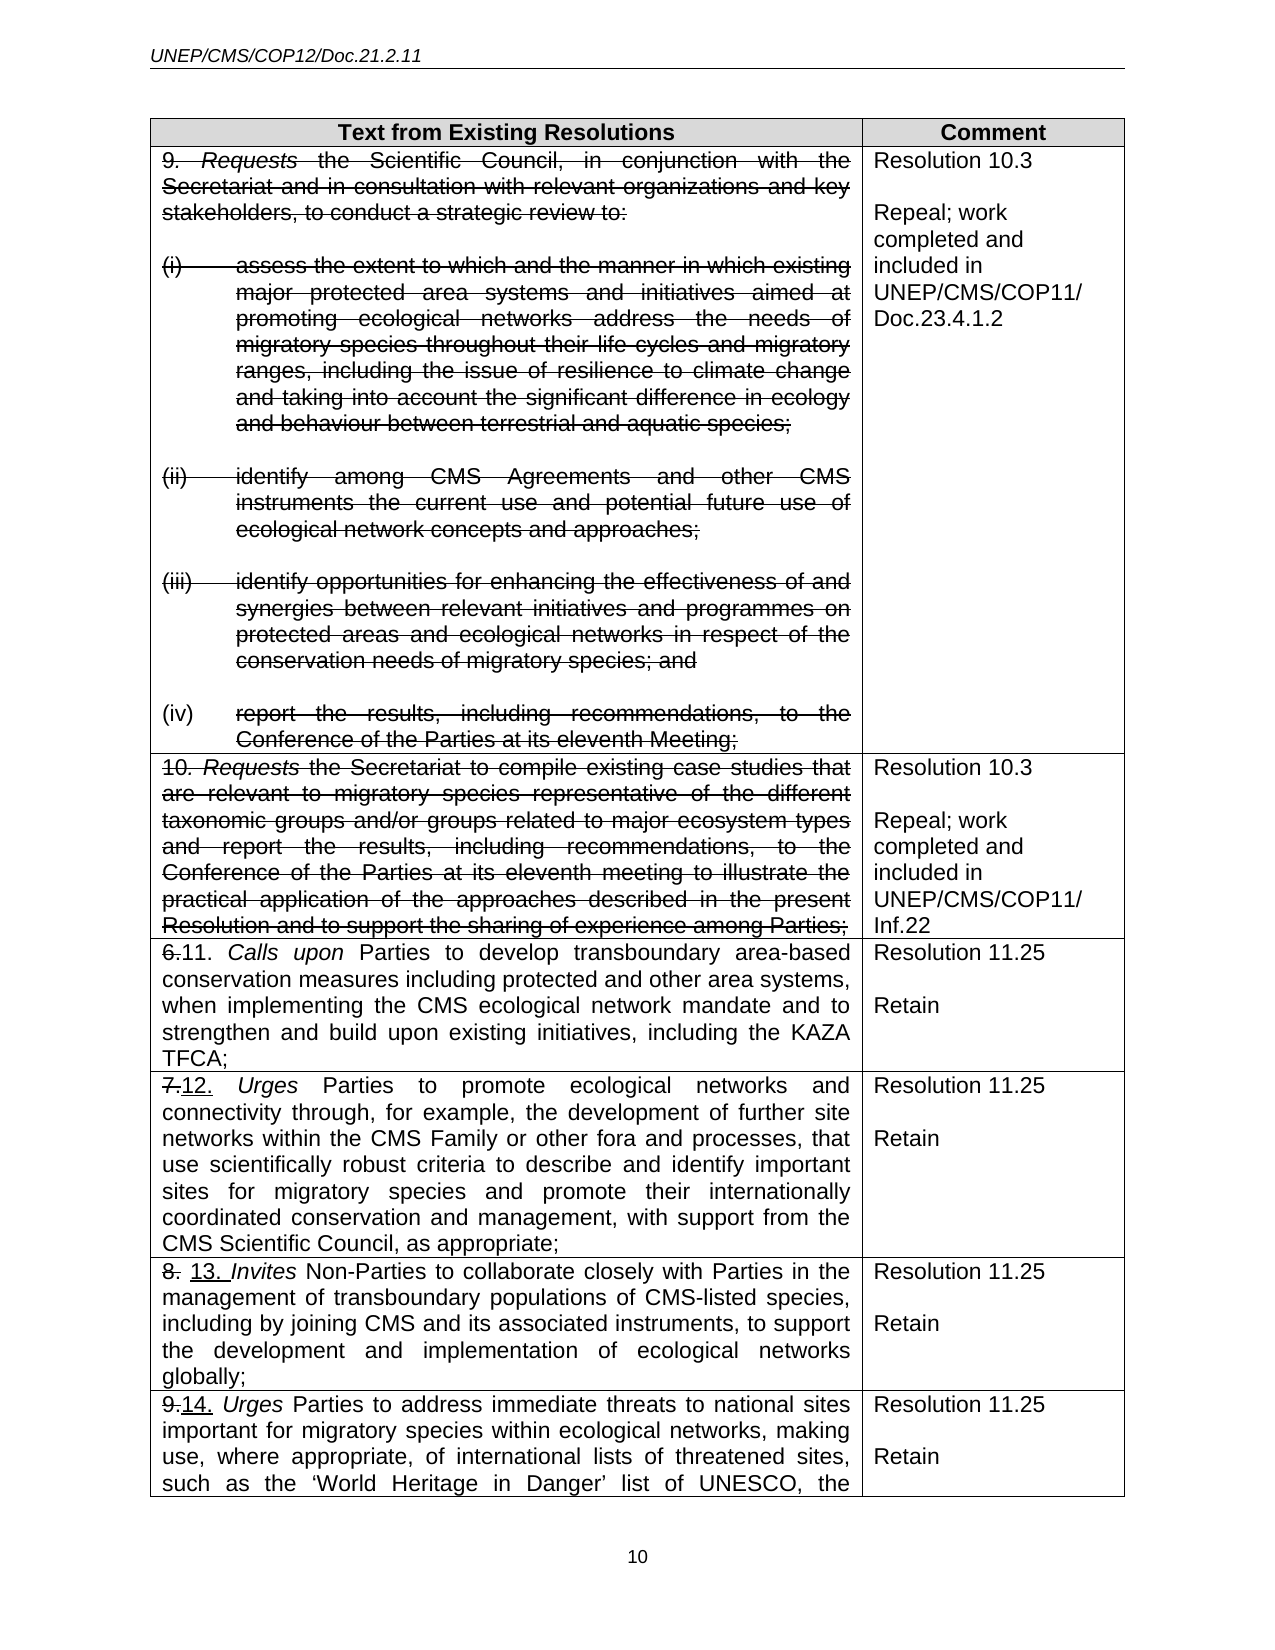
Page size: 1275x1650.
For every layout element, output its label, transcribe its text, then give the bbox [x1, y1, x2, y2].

table_cell Resolution 11.25 Retain [863, 939, 1124, 1071]
table_header Text from Existing Resolutions [151, 119, 862, 146]
table_cell 9. Requests the Scientific Council, in conjunction with the Secretariat and in consultation with relevant organizations and key stakeholders, to conduct a strategic review to: assess the extent to which and the manner in which existing major protected area systems and initiatives aimed at promoting ecological networks address the needs of migratory species throughout their life cycles and migratory ranges, including the issue of resilience to climate change and taking into account the significant difference in ecology and behaviour between terrestrial and aquatic species; identify among CMS Agreements and other CMS instruments the current use and potential future use of ecological network concepts and approaches; identify opportunities for enhancing the effectiveness of and synergies between relevant initiatives and programmes on protected areas and ecological networks in respect of the conservation needs of migratory species; and report the results, including recommendations, to the Conference of the Parties at its eleventh Meeting; [151, 147, 862, 753]
table_cell 7.12. Urges Parties to promote ecological networks and connectivity through, for example, the development of further site networks within the CMS Family or other fora and processes, that use scientifically robust criteria to describe and identify important sites for migratory species and promote their internationally coordinated conservation and management, with support from the CMS Scientific Council, as appropriate; [151, 1072, 862, 1257]
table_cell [151, 1391, 862, 1496]
table_cell 8. 13. Invites Non-Parties to collaborate closely with Parties in the management of transboundary populations of CMS-listed species, including by joining CMS and its associated instruments, to support the development and implementation of ecological networks globally; [151, 1258, 862, 1389]
table_cell 10. Requests the Secretariat to compile existing case studies that are relevant to migratory species representative of the different taxonomic groups and/or groups related to major ecosystem types and report the results, including recommendations, to the Conference of the Parties at its eleventh meeting to illustrate the practical application of the approaches described in the present Resolution and to support the sharing of experience among Parties; [151, 754, 862, 938]
table_header Comment [863, 119, 1124, 146]
table_cell Resolution 11.25 Retain [863, 1072, 1124, 1257]
table_cell Resolution 11.25 Retain [863, 1258, 1124, 1389]
table_cell Resolution 10.3 Repeal; work completed and included in UNEP/CMS/COP11/ Inf.22 [863, 754, 1124, 938]
table_cell Resolution 11.25 Retain [863, 1391, 1124, 1496]
table_cell Resolution 10.3 Repeal; work completed and included in UNEP/CMS/COP11/ Doc.23.4.1.2 [863, 147, 1124, 753]
table_cell 6.11. Calls upon Parties to develop transboundary area-based conservation measures including protected and other area systems, when implementing the CMS ecological network mandate and to strengthen and build upon existing initiatives, including the KAZA TFCA; [151, 939, 862, 1071]
